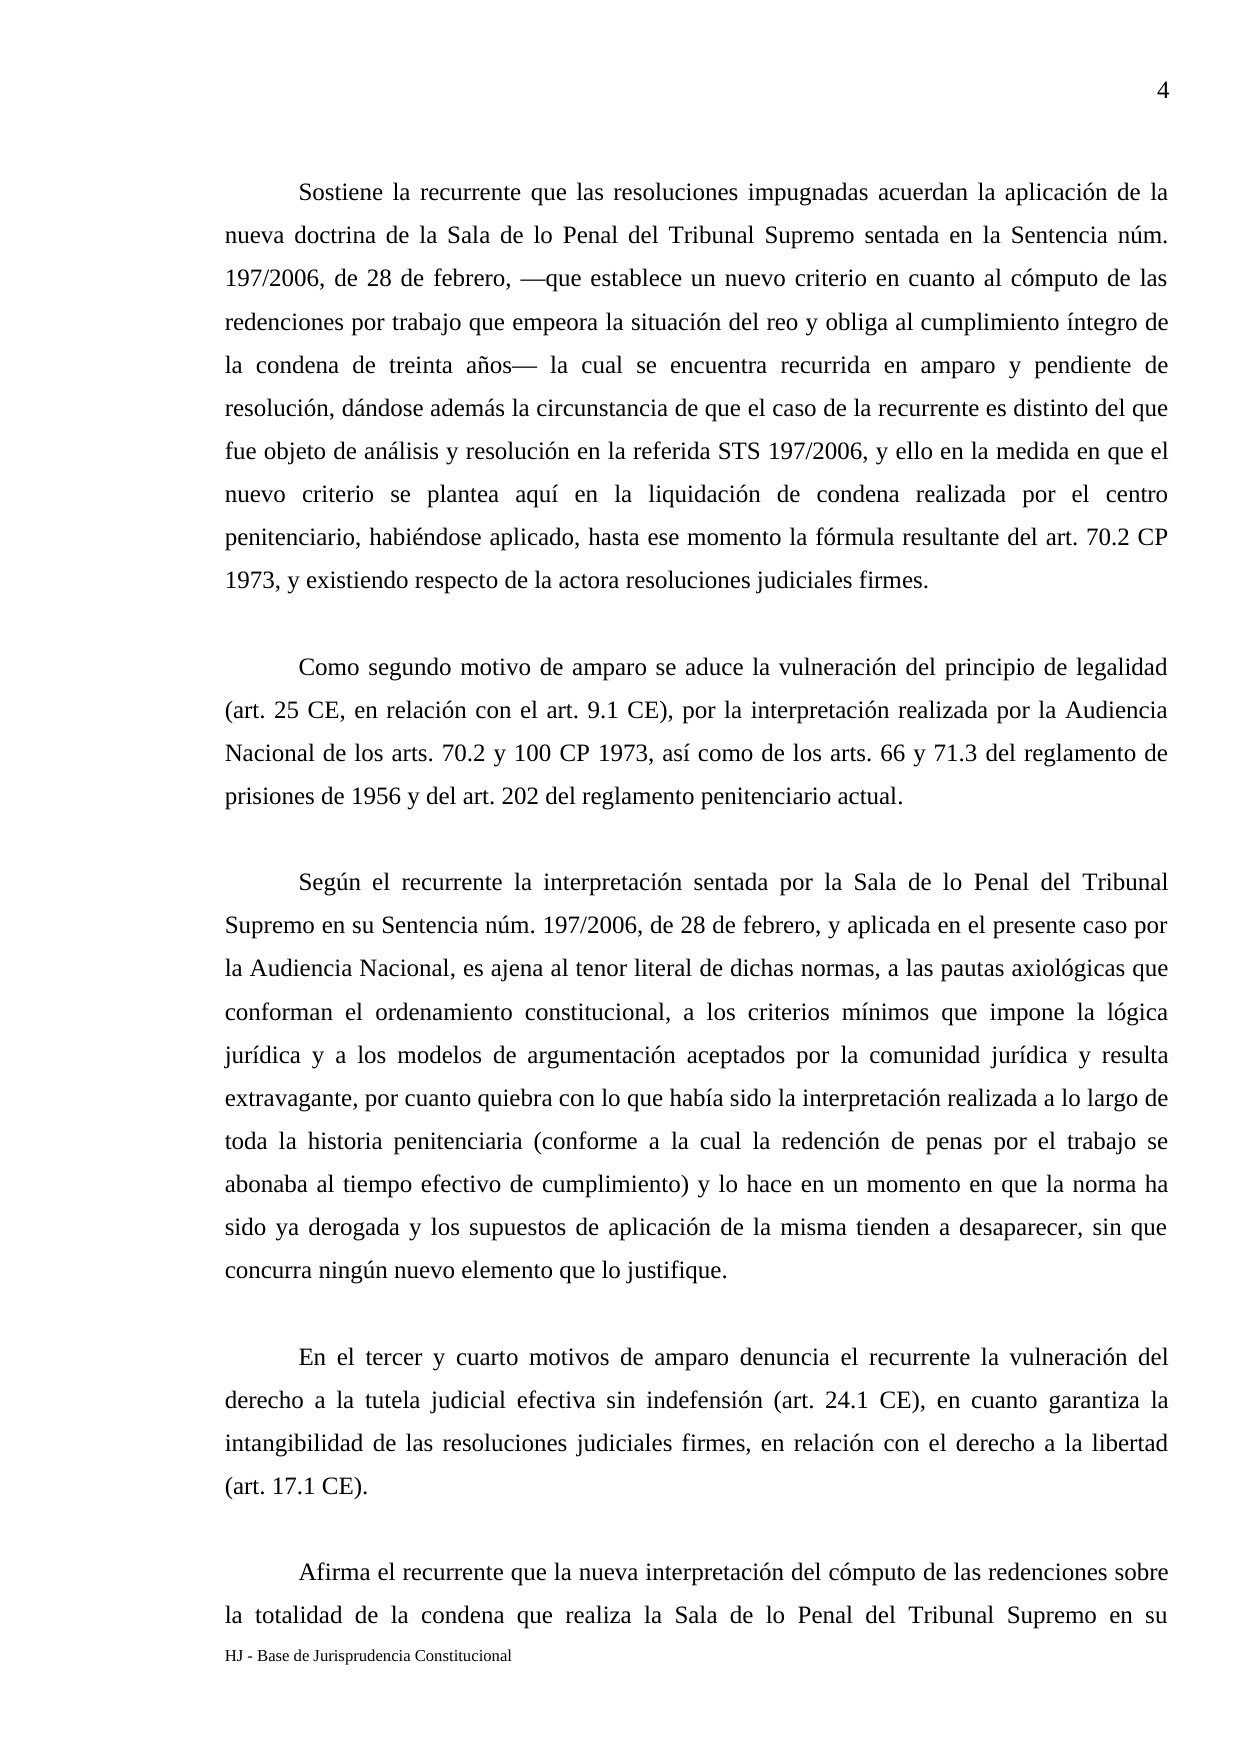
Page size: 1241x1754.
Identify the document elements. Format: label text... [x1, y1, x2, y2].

text Sostiene la recurrente que las resoluciones impugnadas acuerdan la aplicación de la nueva doctrina de la Sala de lo Penal del Tribunal Supremo sentada en la Sentencia núm. 197/2006, de 28 de febrero, —que establece un nuevo criterio en cuanto al cómputo de las redenciones por trabajo que empeora la situación del reo y obliga al cumplimiento íntegro de la condena de treinta años— la cual se encuentra recurrida en amparo y pendiente de resolución, dándose además la circunstancia de que el caso de la recurrente es distinto del que fue objeto de análisis y resolución en la referida STS 197/2006, y ello en la medida en que el nuevo criterio se plantea aquí en la liquidación de condena realizada por el centro penitenciario, habiéndose aplicado, hasta ese momento la fórmula resultante del art. 70.2 CP 1973, y existiendo respecto de la actora resoluciones judiciales firmes. [224, 177, 1169, 594]
text Según el recurrente la interpretación sentada por la Sala de lo Penal del Tribunal Supremo en su Sentencia núm. 197/2006, de 28 de febrero, y aplicada en el presente caso por la Audiencia Nacional, es ajena al tenor literal de dichas normas, a las pautas axiológicas que conforman el ordenamiento constitucional, a los criterios mínimos que impone la lógica jurídica y a los modelos de argumentación aceptados por la comunidad jurídica y resulta extravagante, por cuanto quiebra con lo que había sido la interpretación realizada a lo largo de toda la historia penitenciaria (conforme a la cual la redención de penas por el trabajo se abonaba al tiempo efectivo de cumplimiento) y lo hace en un momento en que la norma ha sido ya derogada y los supuestos de aplicación de la misma tienden a desaparecer, sin que concurra ningún nuevo elemento que lo justifique. [224, 867, 1169, 1284]
text Como segundo motivo de amparo se aduce la vulneración del principio de legalidad (art. 25 CE, en relación con el art. 9.1 CE), por la interpretación realizada por la Audiencia Nacional de los arts. 70.2 y 100 CP 1973, así como de los arts. 66 y 71.3 del reglamento de prisiones de 1956 y del art. 202 del reglamento penitenciario actual. [224, 652, 1169, 810]
text En el tercer y cuarto motivos de amparo denuncia el recurrente la vulneración del derecho a la tutela judicial efectiva sin indefensión (art. 24.1 CE), en cuanto garantiza la intangibilidad de las resoluciones judiciales firmes, en relación con el derecho a la libertad (art. 17.1 CE). [224, 1342, 1169, 1500]
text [224, 1557, 1169, 1629]
